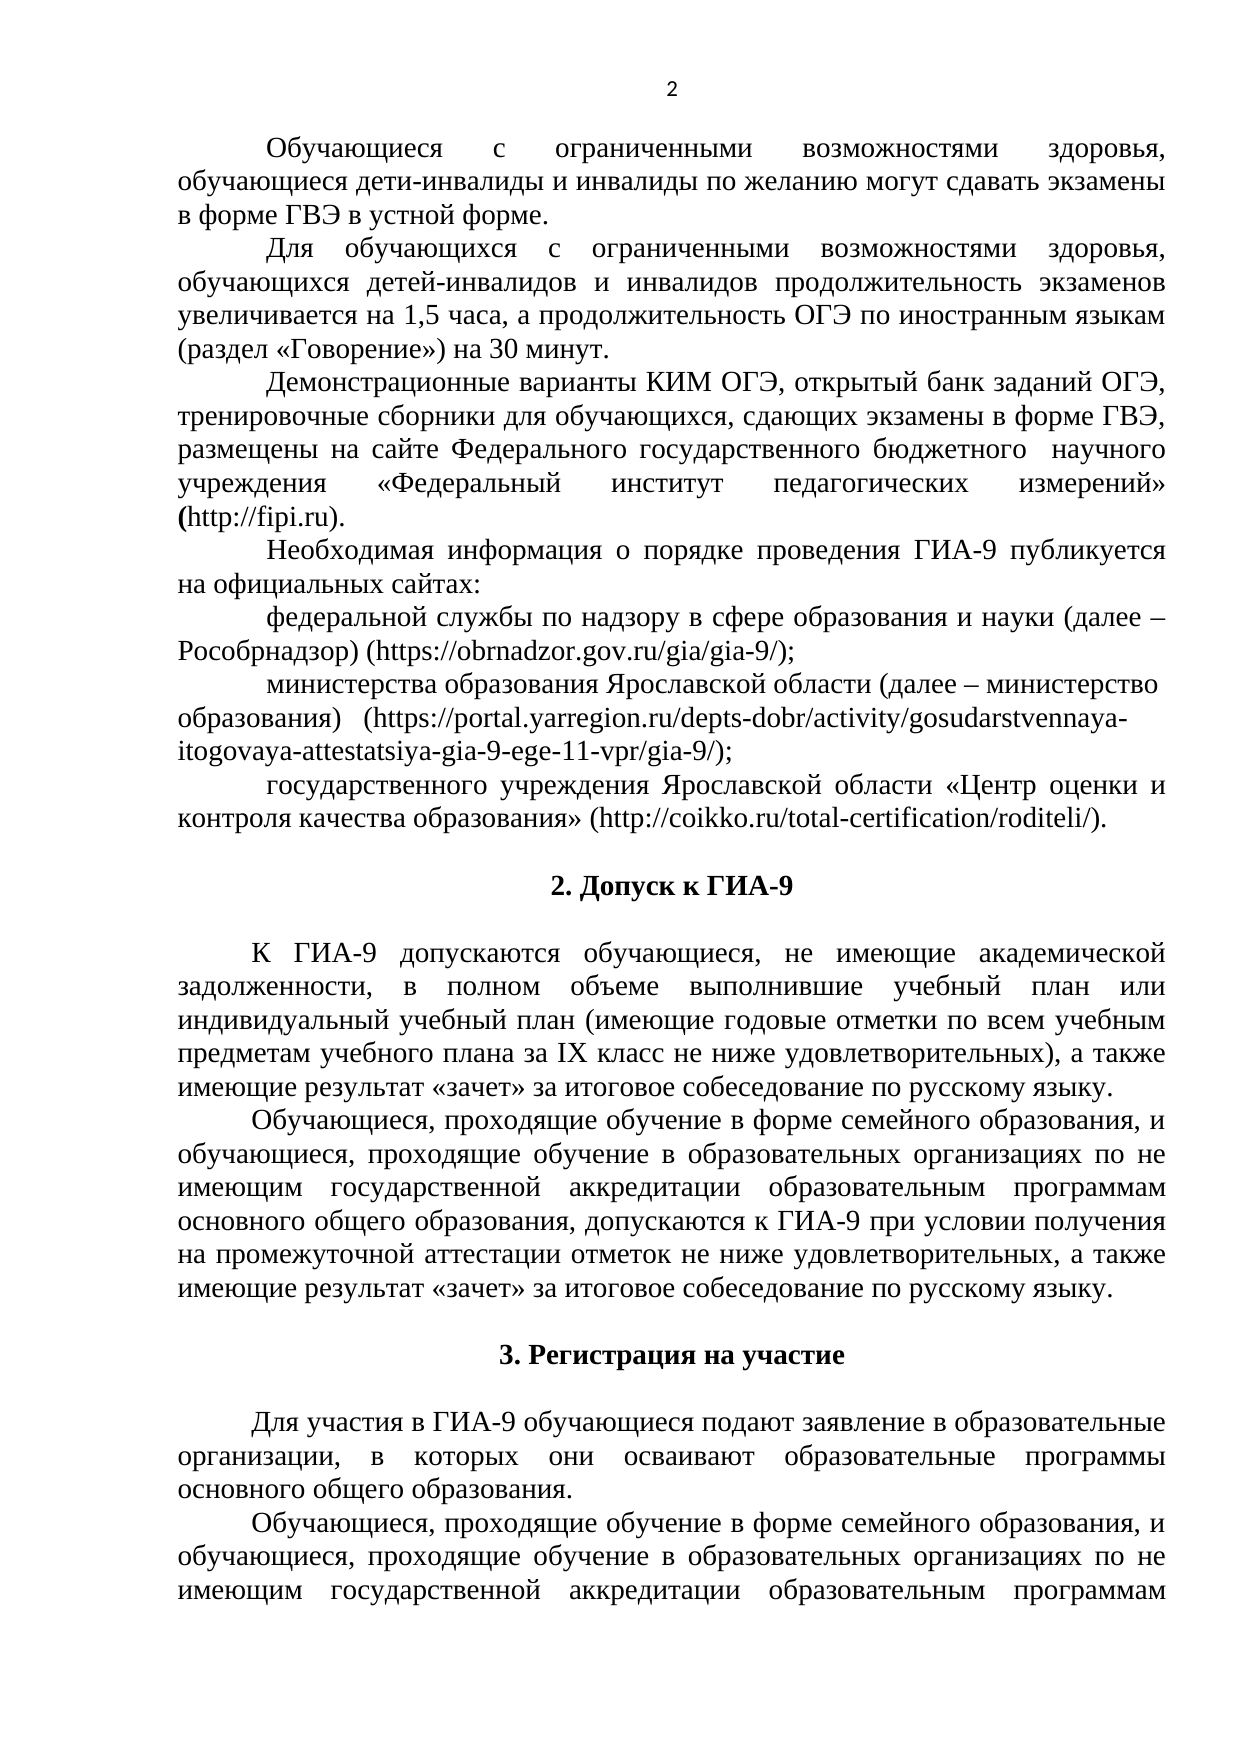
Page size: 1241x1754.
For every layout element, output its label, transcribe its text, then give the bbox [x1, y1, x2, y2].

text Для участия в ГИА-9 обучающиеся подают заявление в образовательные организации, в которых они осваивают образовательные программы основного общего образования. [177, 1404, 1167, 1505]
text министерства образования Ярославской области (далее – министерство образования) (https://portal.yarregion.ru/depts-dobr/activity/gosudarstvennaya-itogovaya-attestatsiya-gia-9-ege-11-vpr/gia-9/); [177, 666, 1167, 767]
text Для обучающихся с ограниченными возможностями здоровья, обучающихся детей-инвалидов и инвалидов продолжительность экзаменов увеличивается на 1,5 часа, а продолжительность ОГЭ по иностранным языкам (раздел «Говорение») на 30 минут. [177, 230, 1167, 364]
text Обучающиеся с ограниченными возможностями здоровья, обучающиеся дети-инвалиды и инвалиды по желанию могут сдавать экзамены в форме ГВЭ в устной форме. [177, 130, 1167, 230]
text 3. Регистрация на участие [177, 1337, 1167, 1371]
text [177, 1505, 1167, 1606]
text Обучающиеся, проходящие обучение в форме семейного образования, и обучающиеся, проходящие обучение в образовательных организациях по не имеющим государственной аккредитации образовательным программам основного общего образования, допускаются к ГИА-9 при условии получения на промежуточной аттестации отметок не ниже удовлетворительных, а также имеющие результат «зачет» за итоговое собеседование по русскому языку. [177, 1102, 1167, 1304]
text 2. Допуск к ГИА-9 [177, 868, 1167, 901]
text государственного учреждения Ярославской области «Центр оценки и контроля качества образования» (http://coikko.ru/total-certification/roditeli/). [177, 767, 1167, 834]
text Демонстрационные варианты КИМ ОГЭ, открытый банк заданий ОГЭ, тренировочные сборники для обучающихся, сдающих экзамены в форме ГВЭ, размещены на сайте Федерального государственного бюджетного научного учреждения «Федеральный институт педагогических измерений» (http://fipi.ru). [177, 364, 1167, 532]
text К ГИА-9 допускаются обучающиеся, не имеющие академической задолженности, в полном объеме выполнившие учебный план или индивидуальный учебный план (имеющие годовые отметки по всем учебным предметам учебного плана за IX класс не ниже удовлетворительных), а также имеющие результат «зачет» за итоговое собеседование по русскому языку. [177, 935, 1167, 1102]
text Необходимая информация о порядке проведения ГИА-9 публикуется на официальных сайтах: [177, 532, 1167, 599]
text федеральной службы по надзору в сфере образования и науки (далее – Рособрнадзор) (https://obrnadzor.gov.ru/gia/gia-9/); [177, 599, 1167, 666]
